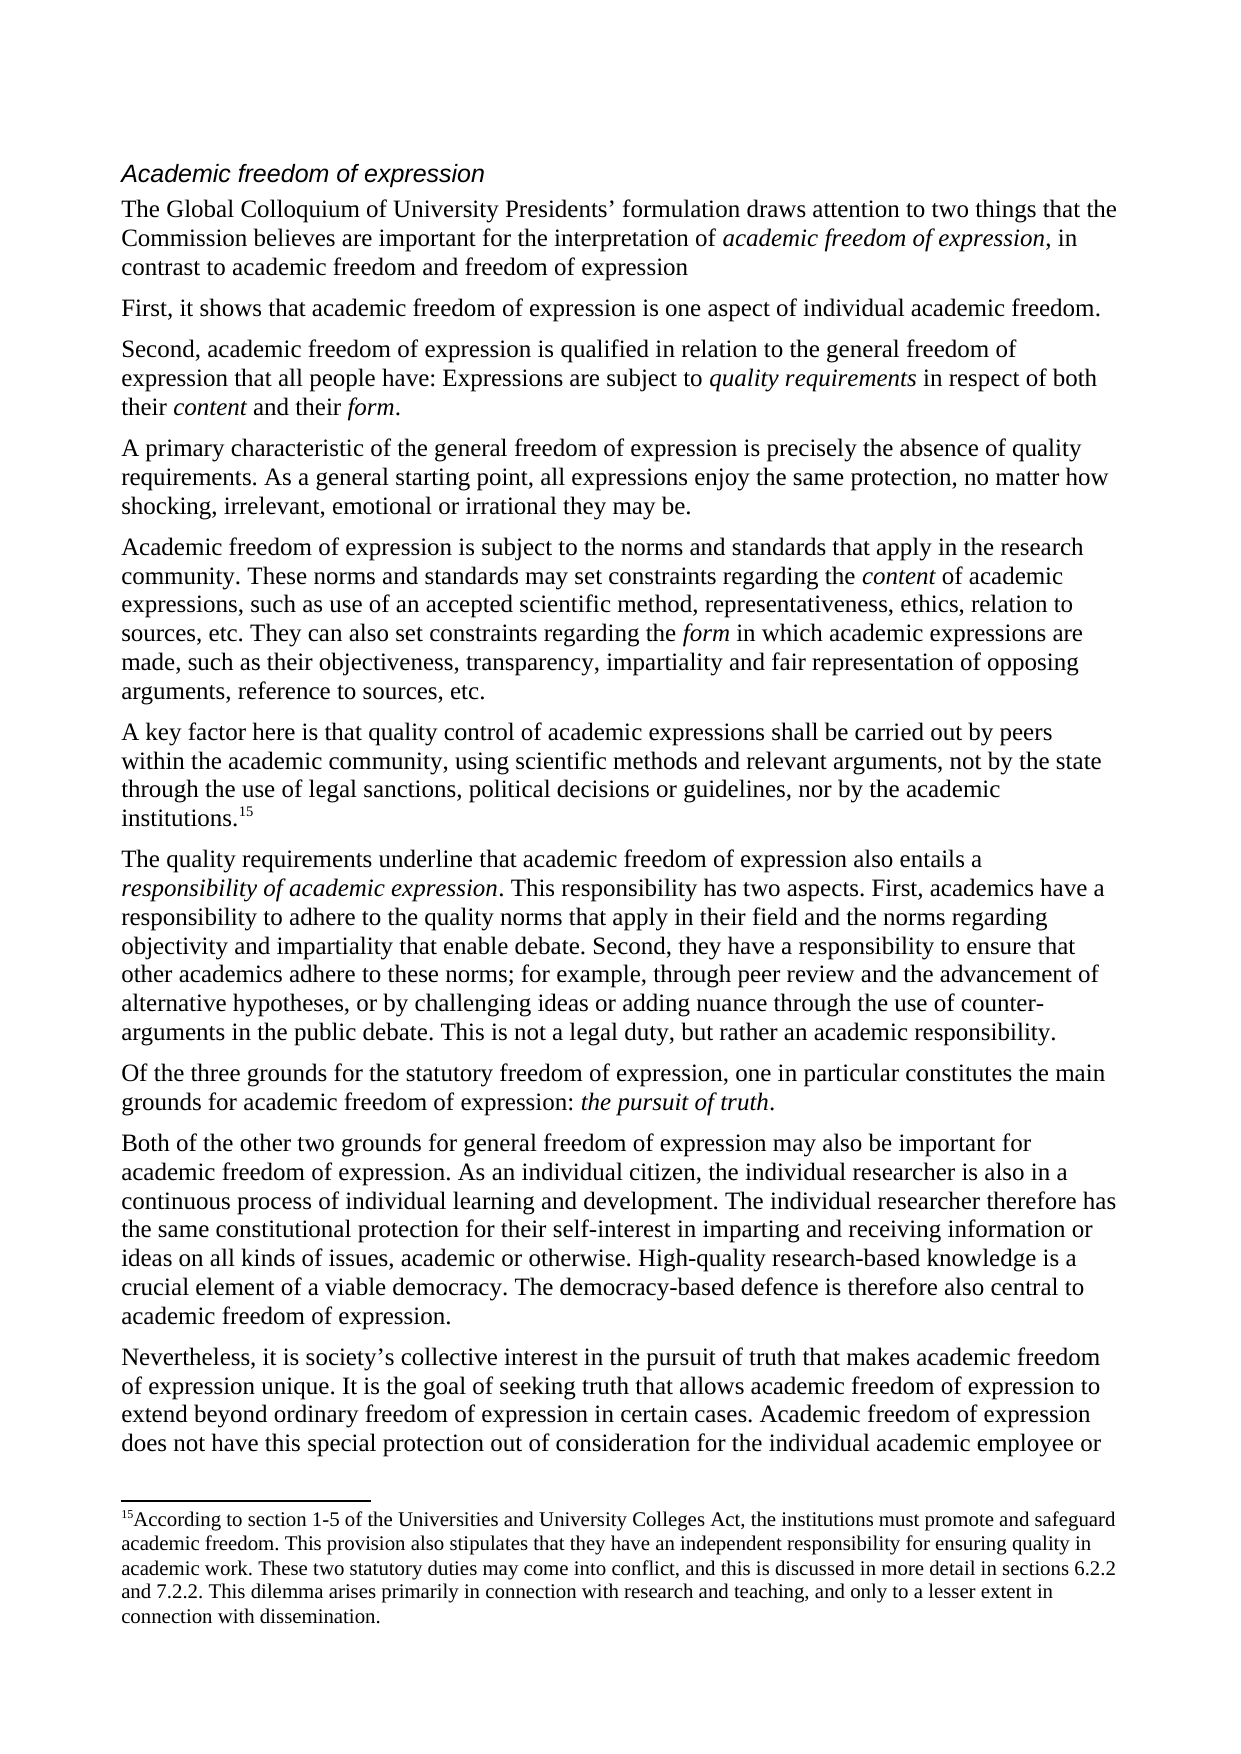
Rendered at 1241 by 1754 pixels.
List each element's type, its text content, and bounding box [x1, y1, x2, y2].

text Both of the other two grounds for general freedom of expression may also be important for academic freedom of expression. As an individual citizen, the individual researcher is also in a continuous process of individual learning and development. The individual researcher therefore has the same constitutional protection for their self-interest in imparting and receiving information or ideas on all kinds of issues, academic or otherwise. High-quality research-based knowledge is a crucial element of a viable democracy. The democracy-based defence is therefore also central to academic freedom of expression. [121, 1128, 1119, 1329]
text The Global Colloquium of University Presidents’ formulation draws attention to two things that the Commission believes are important for the interpretation of academic freedom of expression, in contrast to academic freedom and freedom of expression [121, 194, 1119, 281]
text Second, academic freedom of expression is qualified in relation to the general freedom of expression that all people have: Expressions are subject to quality requirements in respect of both their content and their form. [121, 334, 1119, 421]
text Of the three grounds for the statutory freedom of expression, one in particular constitutes the main grounds for academic freedom of expression: the pursuit of truth. [121, 1058, 1119, 1116]
text The quality requirements underline that academic freedom of expression also entails a responsibility of academic expression. This responsibility has two aspects. First, academics have a responsibility to adhere to the quality norms that apply in their field and the norms regarding objectivity and impartiality that enable debate. Second, they have a responsibility to ensure that other academics adhere to these norms; for example, through peer review and the advancement of alternative hypotheses, or by challenging ideas or adding nuance through the use of counter-arguments in the public debate. This is not a legal duty, but rather an academic responsibility. [121, 844, 1119, 1046]
text Academic freedom of expression is subject to the norms and standards that apply in the research community. These norms and standards may set constraints regarding the content of academic expressions, such as use of an accepted scientific method, representativeness, ethics, relation to sources, etc. They can also set constraints regarding the form in which academic expressions are made, such as their objectiveness, transparency, impartiality and fair representation of opposing arguments, reference to sources, etc. [121, 532, 1119, 704]
text A primary characteristic of the general freedom of expression is precisely the absence of quality requirements. As a general starting point, all expressions enjoy the same protection, no matter how shocking, irrelevant, emotional or irrational they may be. [121, 433, 1119, 519]
text First, it shows that academic freedom of expression is one aspect of individual academic freedom. [121, 293, 1119, 322]
text A key factor here is that quality control of academic expressions shall be carried out by peers within the academic community, using scientific methods and relevant arguments, not by the state through the use of legal sanctions, political decisions or guidelines, nor by the academic institutions. [121, 717, 1119, 832]
text Academic freedom of expression [121, 159, 1119, 188]
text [121, 1342, 1119, 1457]
